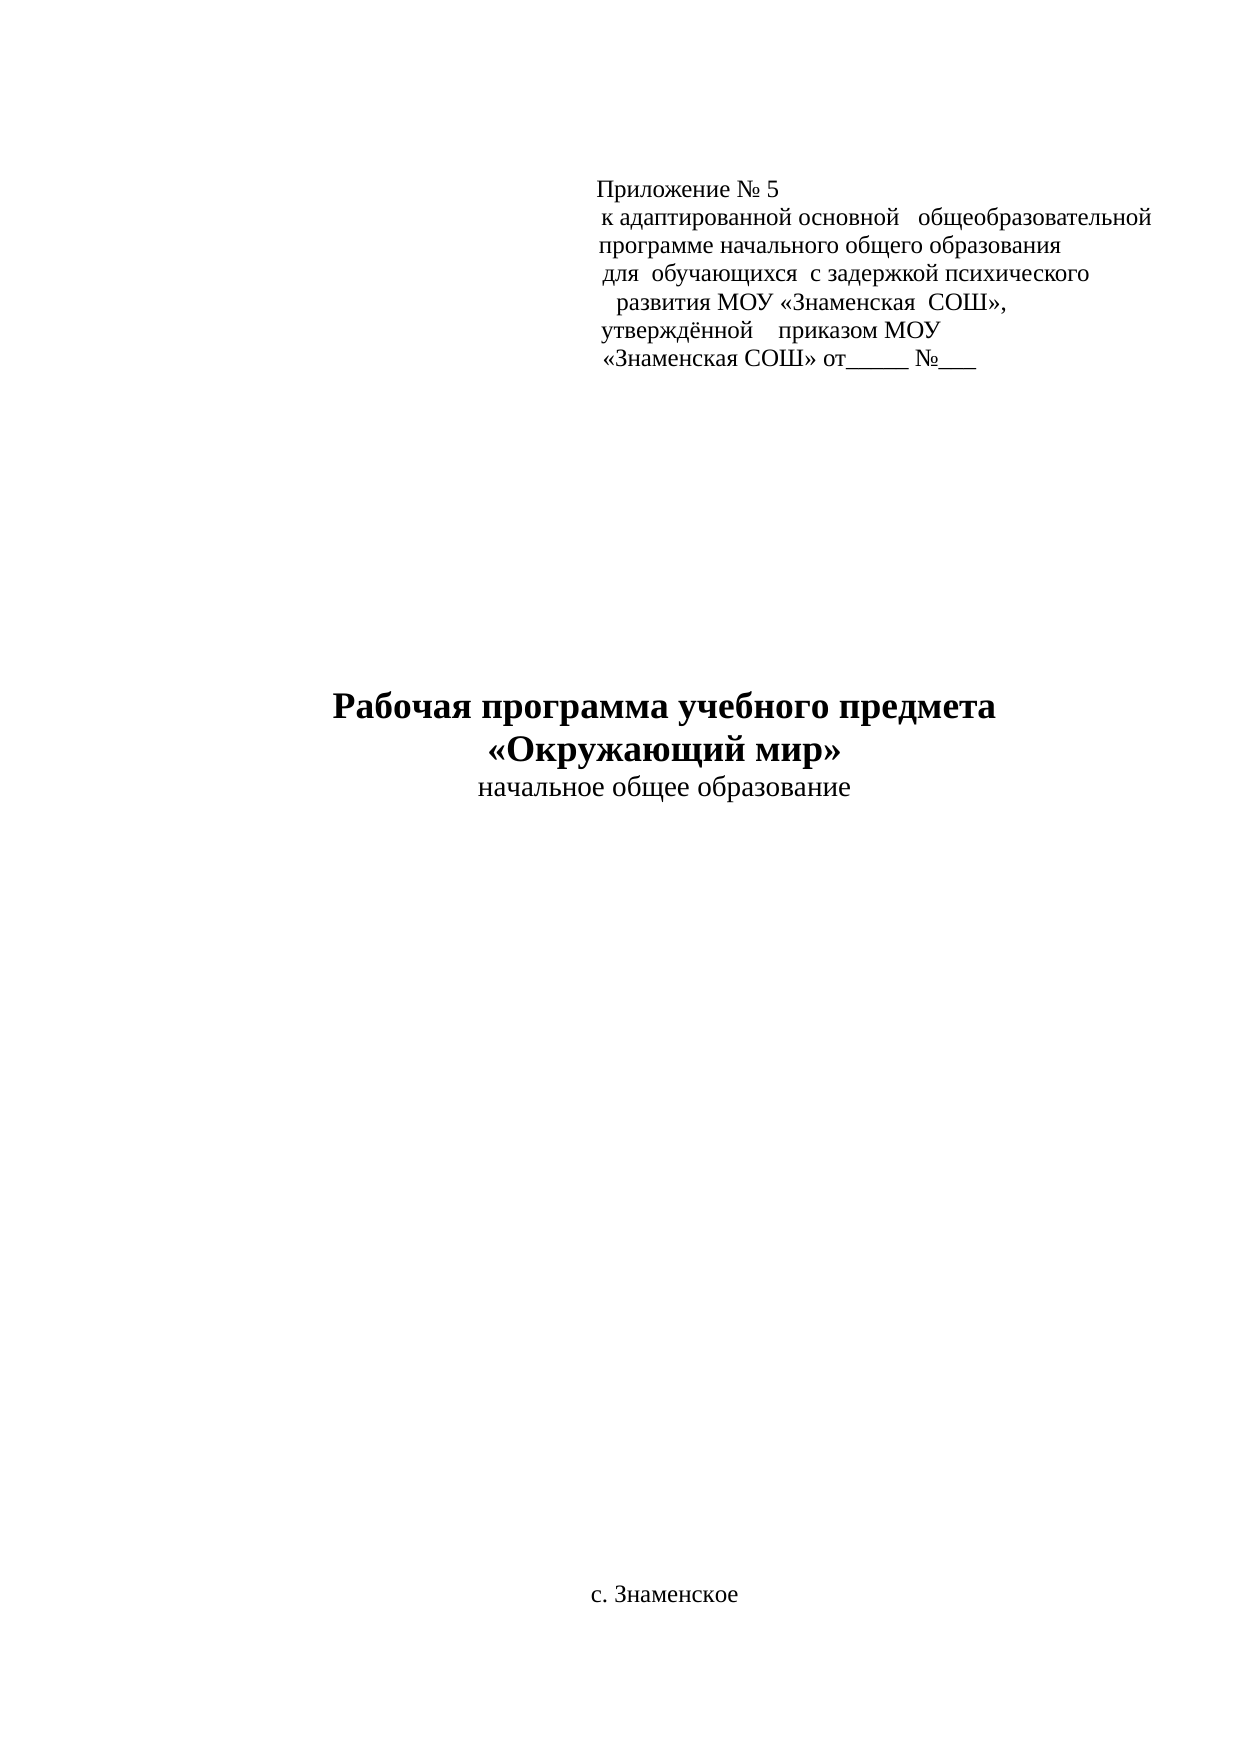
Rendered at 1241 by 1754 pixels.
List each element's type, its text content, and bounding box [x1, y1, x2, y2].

text Приложение № 5 [177, 175, 1152, 203]
text утверждённой приказом МОУ [177, 316, 1152, 344]
text для обучающихся с задержкой психического [177, 259, 1152, 287]
text программе начального общего образования [177, 231, 1152, 259]
text «Окружающий мир» [177, 726, 1152, 769]
text начальное общее образование [177, 769, 1152, 803]
text с. Знаменское [177, 1579, 1152, 1608]
text Рабочая программа учебного предмета [177, 683, 1152, 726]
text «Знаменская СОШ» от_____ №___ [177, 344, 1152, 372]
text развития МОУ «Знаменская СОШ», [177, 287, 1152, 316]
text к адаптированной основной общеобразовательной [177, 203, 1152, 231]
